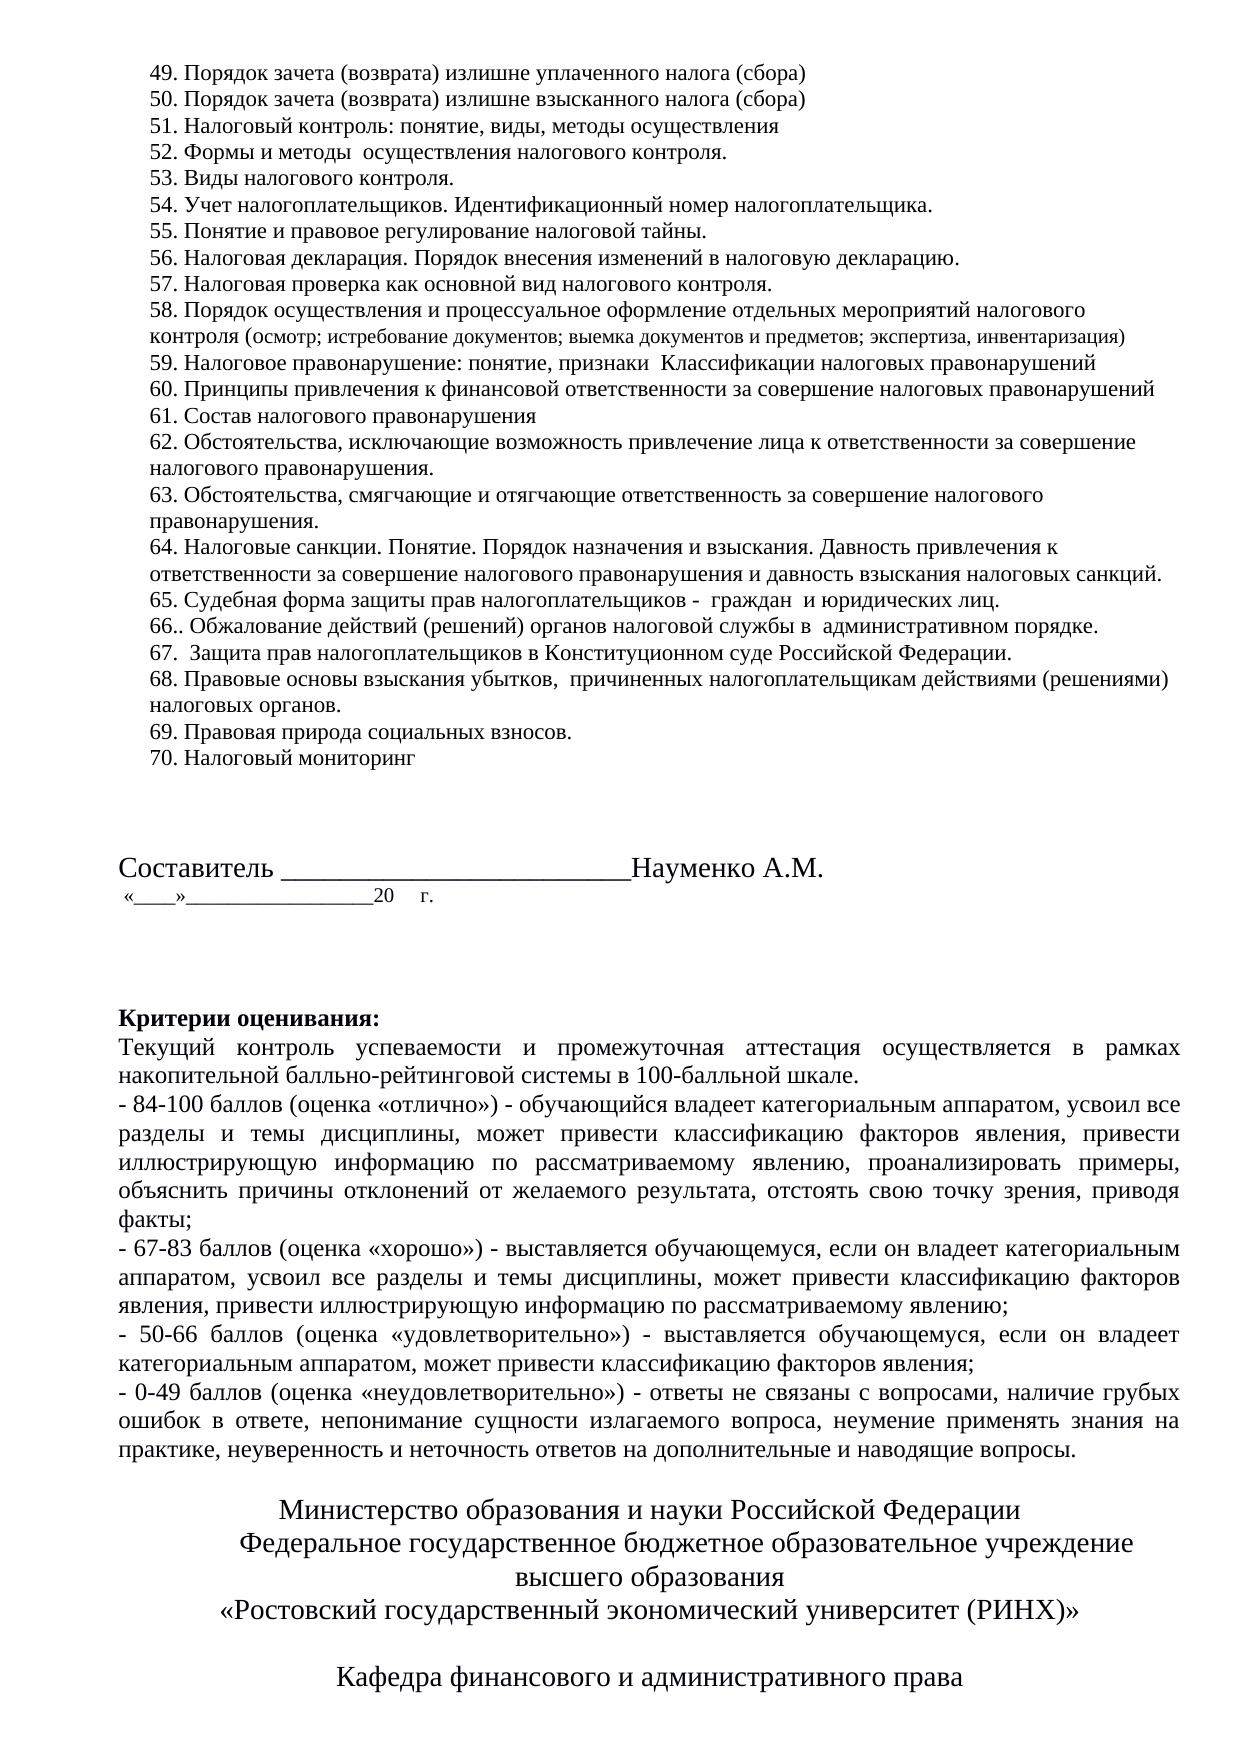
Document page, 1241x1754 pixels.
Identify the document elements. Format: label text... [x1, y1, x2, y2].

text 50. Порядок зачета (возврата) излишне взысканного налога (сбора) [149, 85, 1181, 112]
text Министерство образования и науки Российской Федерации [118, 1492, 1181, 1525]
text 51. Налоговый контроль: понятие, виды, методы осуществления [149, 112, 1181, 138]
text Критерии оценивания: [118, 1003, 1181, 1032]
text 65. Судебная форма защиты прав налогоплательщиков - граждан и юридических лиц. [149, 586, 1181, 612]
text 61. Состав налогового правонарушения [149, 402, 1181, 428]
text 70. Налоговый мониторинг [149, 744, 1181, 771]
text - 0-49 баллов (оценка «неудовлетворительно») - ответы не связаны с вопросами, наличие грубых ошибок в ответе, непонимание сущности излагаемого вопроса, неумение применять знания на практике, неуверенность и неточность ответов на дополнительные и наводящие вопросы. [118, 1377, 1181, 1463]
text 60. Принципы привлечения к финансовой ответственности за совершение налоговых правонарушений [149, 375, 1181, 402]
text 54. Учет налогоплательщиков. Идентификационный номер налогоплательщика. [149, 191, 1181, 217]
text - 50-66 баллов (оценка «удовлетворительно») - выставляется обучающемуся, если он владеет категориальным аппаратом, может привести классификацию факторов явления; [118, 1319, 1181, 1377]
text 68. Правовые основы взыскания убытков, причиненных налогоплательщикам действиями (решениями) налоговых органов. [149, 665, 1181, 718]
text 62. Обстоятельства, исключающие возможность привлечение лица к ответственности за совершение налогового правонарушения. [149, 428, 1181, 481]
text «____»__________________20 г. [118, 883, 1181, 907]
text 55. Понятие и правовое регулирование налоговой тайны. [149, 217, 1181, 243]
text Федеральное государственное бюджетное образовательное учреждение высшего образования [118, 1525, 1181, 1592]
text 59. Налоговое правонарушение: понятие, признаки Классификации налоговых правонарушений [149, 349, 1181, 375]
text 63. Обстоятельства, смягчающие и отягчающие ответственность за совершение налогового правонарушения. [149, 481, 1181, 533]
text 56. Налоговая декларация. Порядок внесения изменений в налоговую декларацию. [149, 243, 1181, 270]
text 64. Налоговые санкции. Понятие. Порядок назначения и взыскания. Давность привлечения к ответственности за совершение налогового правонарушения и давность взыскания налоговых санкций. [149, 533, 1181, 586]
text - 84-100 баллов (оценка «отлично») - обучающийся владеет категориальным аппаратом, усвоил все разделы и темы дисциплины, может привести классификацию факторов явления, привести иллюстрирующую информацию по рассматриваемому явлению, проанализировать примеры, объяснить причины отклонений от желаемого результата, отстоять свою точку зрения, приводя факты; [118, 1089, 1181, 1233]
text 52. Формы и методы осуществления налогового контроля. [149, 138, 1181, 164]
text 49. Порядок зачета (возврата) излишне уплаченного налога (сбора) [149, 59, 1181, 85]
text 66.. Обжалование действий (решений) органов налоговой службы в административном порядке. [149, 612, 1181, 639]
text Текущий контроль успеваемости и промежуточная аттестация осуществляется в рамках накопительной балльно-рейтинговой системы в 100-балльной шкале. [118, 1032, 1181, 1089]
text 57. Налоговая проверка как основной вид налогового контроля. [149, 270, 1181, 296]
text Составитель ________________________Науменко А.М. [118, 850, 1181, 883]
text 67. Защита прав налогоплательщиков в Конституционном суде Российской Федерации. [149, 639, 1181, 665]
text «Ростовский государственный экономический университет (РИНХ)» [118, 1592, 1181, 1626]
text - 67-83 баллов (оценка «хорошо») - выставляется обучающемуся, если он владеет категориальным аппаратом, усвоил все разделы и темы дисциплины, может привести классификацию факторов явления, привести иллюстрирующую информацию по рассматриваемому явлению; [118, 1233, 1181, 1319]
text 58. Порядок осуществления и процессуальное оформление отдельных мероприятий налогового контроля (осмотр; истребование документов; выемка документов и предметов; экспертиза, инвентаризация) [149, 296, 1181, 349]
text Кафедра финансового и административного права [118, 1659, 1181, 1693]
text 69. Правовая природа социальных взносов. [149, 718, 1181, 744]
text 53. Виды налогового контроля. [149, 164, 1181, 191]
